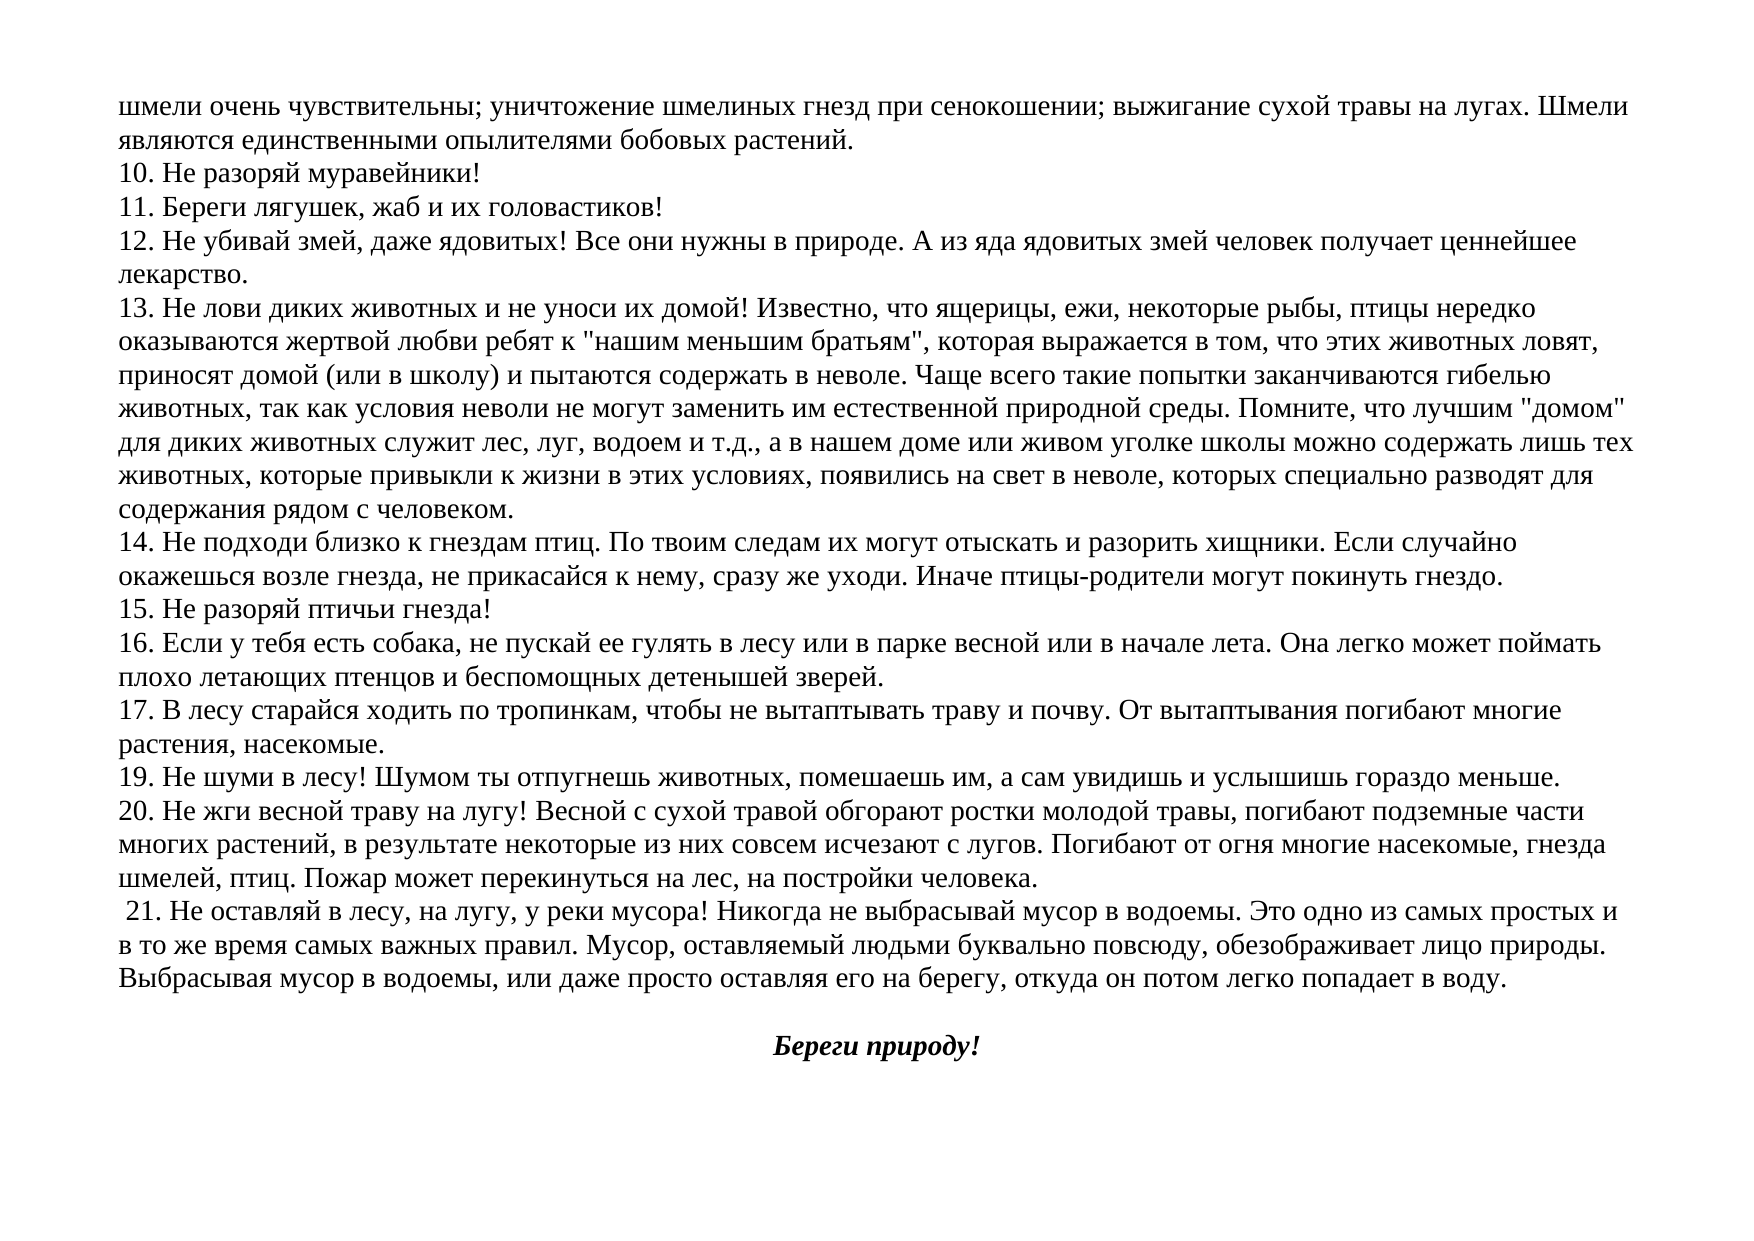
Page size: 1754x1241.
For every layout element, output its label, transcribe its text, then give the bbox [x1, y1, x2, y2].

text 10. Не разоряй муравейники! [118, 156, 1636, 189]
text 19. Не шуми в лесу! Шумом ты отпугнешь животных, помешаешь им, а сам увидишь и услышишь гораздо меньше. [118, 759, 1636, 793]
text Береги природу! [118, 1028, 1636, 1061]
text 17. В лесу старайся ходить по тропинкам, чтобы не вытаптывать траву и почву. От вытаптывания погибают многие растения, насекомые. [118, 692, 1636, 759]
text 12. Не убивай змей, даже ядовитых! Все они нужны в природе. А из яда ядовитых змей человек получает ценнейшее лекарство. [118, 223, 1636, 290]
text 14. Не подходи близко к гнездам птиц. По твоим следам их могут отыскать и разорить хищники. Если случайно окажешься возле гнезда, не прикасайся к нему, сразу же уходи. Иначе птицы-родители могут покинуть гнездо. [118, 524, 1636, 592]
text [118, 88, 1636, 156]
text 20. Не жги весной траву на лугу! Весной с сухой травой обгорают ростки молодой травы, погибают подземные части многих растений, в результате некоторые из них совсем исчезают с лугов. Погибают от огня многие насекомые, гнезда шмелей, птиц. Пожар может перекинуться на лес, на постройки человека. [118, 793, 1636, 893]
text 21. Не оставляй в лесу, на лугу, у реки мусора! Никогда не выбрасывай мусор в водоемы. Это одно из самых простых и в то же время самых важных правил. Мусор, оставляемый людьми буквально повсюду, обезображивает лицо природы. Выбрасывая мусор в водоемы, или даже просто оставляя его на берегу, откуда он потом легко попадает в воду. [118, 893, 1636, 994]
text 16. Если у тебя есть собака, не пускай ее гулять в лесу или в парке весной или в начале лета. Она легко может поймать плохо летающих птенцов и беспомощных детенышей зверей. [118, 625, 1636, 692]
text 15. Не разоряй птичьи гнезда! [118, 592, 1636, 625]
text 13. Не лови диких животных и не уноси их домой! Известно, что ящерицы, ежи, некоторые рыбы, птицы нередко оказываются жертвой любви ребят к "нашим меньшим братьям", которая выражается в том, что этих животных ловят, приносят домой (или в школу) и пытаются содержать в неволе. Чаще всего такие попытки заканчиваются гибелью животных, так как условия неволи не могут заменить им естественной природной среды. Помните, что лучшим "домом" для диких животных служит лес, луг, водоем и т.д., а в нашем доме или живом уголке школы можно содержать лишь тех животных, которые привыкли к жизни в этих условиях, появились на свет в неволе, которых специально разводят для содержания рядом с человеком. [118, 290, 1636, 524]
text 11. Береги лягушек, жаб и их головастиков! [118, 189, 1636, 223]
